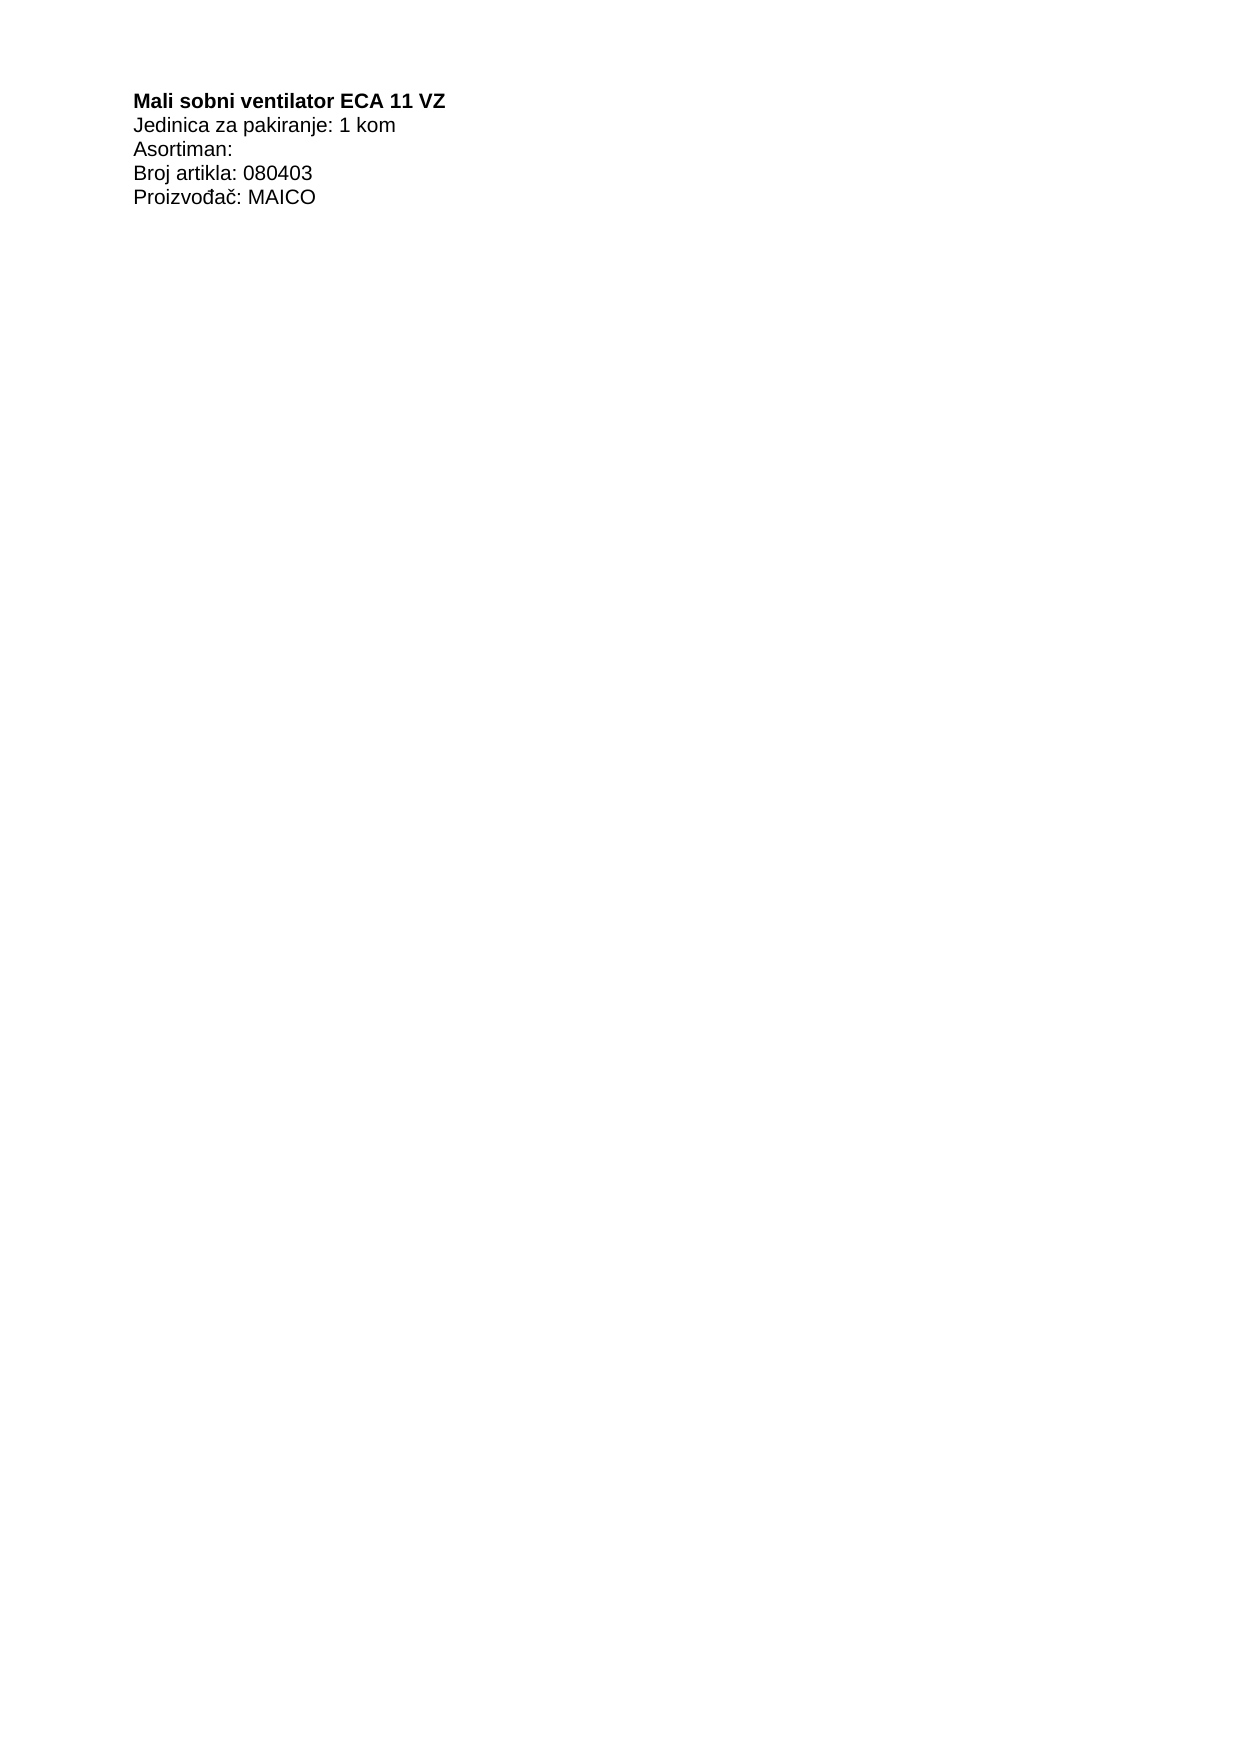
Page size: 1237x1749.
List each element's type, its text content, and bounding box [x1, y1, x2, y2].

text Mali sobni ventilator ECA 11 VZJedinica za pakiranje: 1 komAsortiman: Broj artikla: 080403Proizvođač: MAICO [133, 89, 1148, 208]
